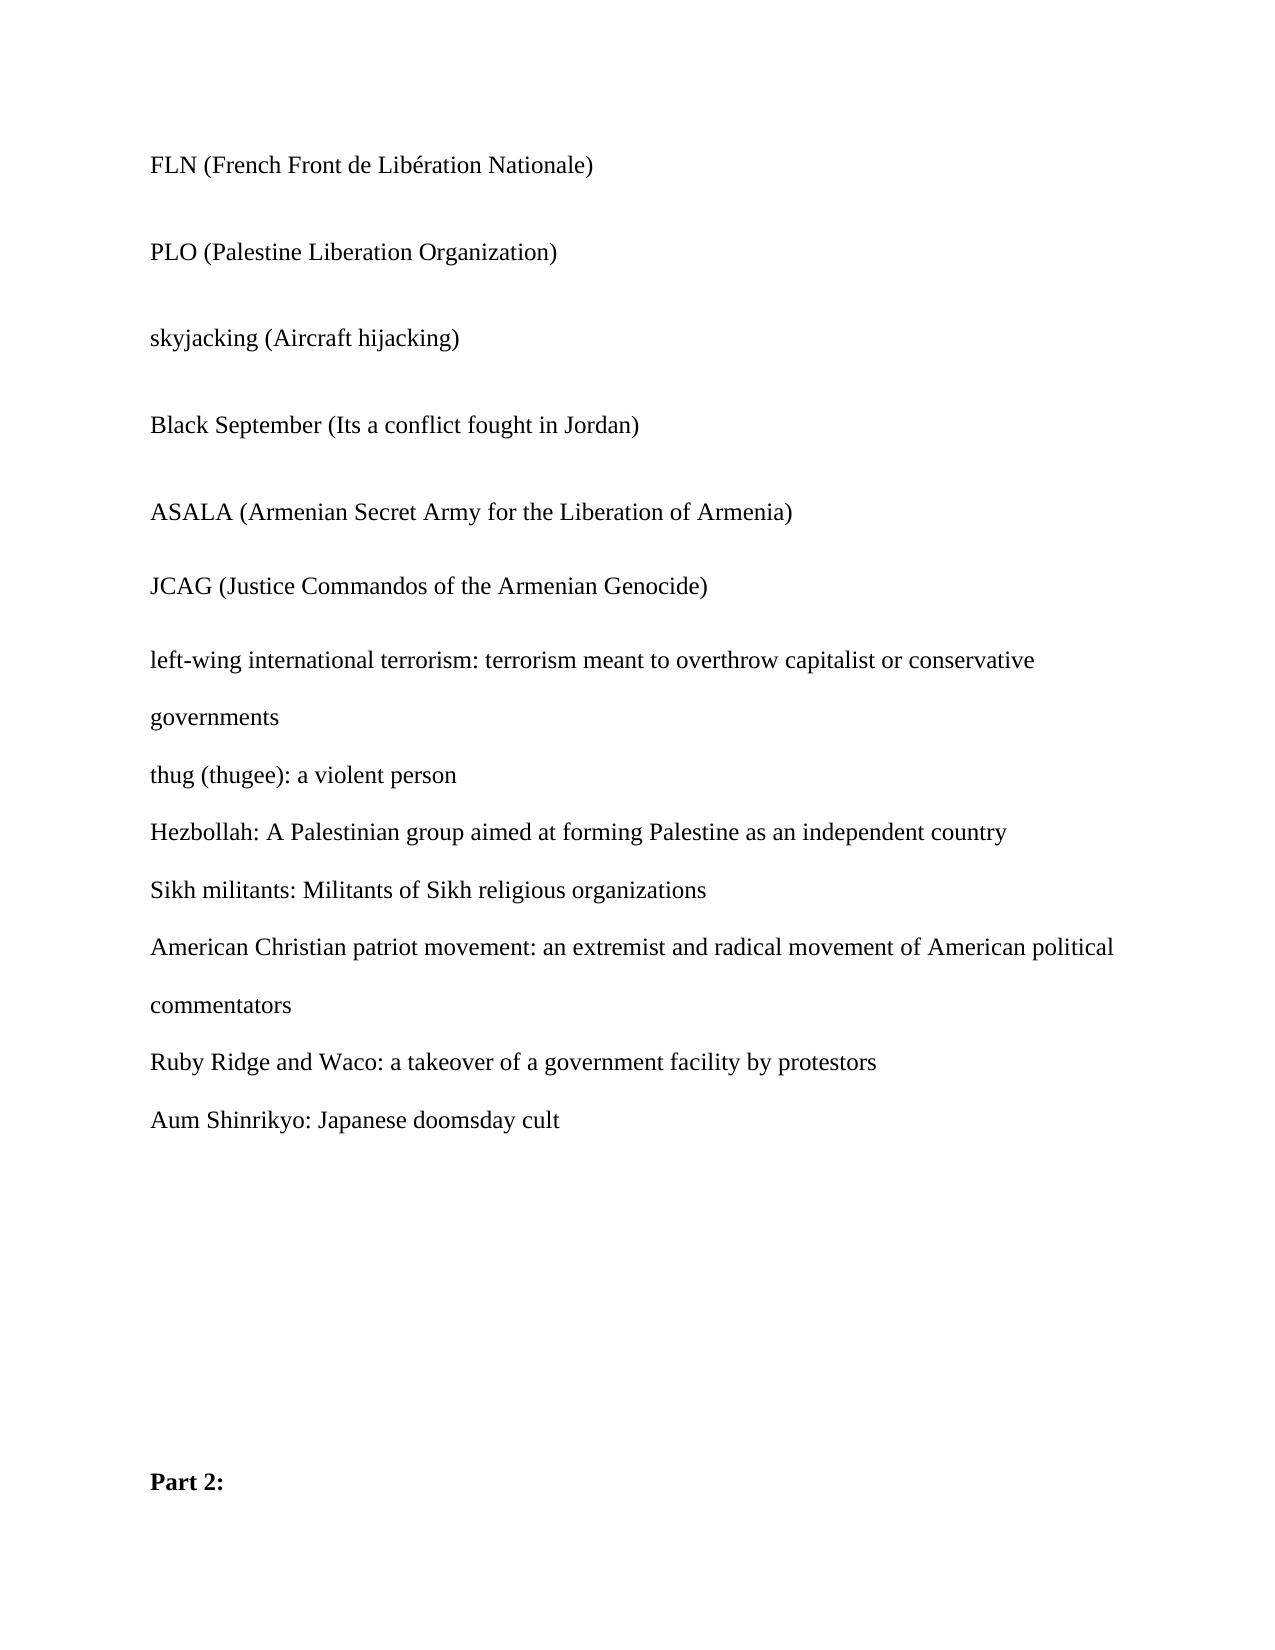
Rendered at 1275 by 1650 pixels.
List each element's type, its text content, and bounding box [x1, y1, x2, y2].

text Black September (Its a conflict fought in Jordan) [150, 410, 1125, 439]
text PLO (Palestine Liberation Organization) [150, 237, 1125, 265]
text FLN (French Front de Libération Nationale) [150, 150, 1125, 179]
text ASALA (Armenian Secret Army for the Liberation of Armenia) [150, 497, 1125, 525]
text Part 2: [150, 1467, 1125, 1495]
text skyjacking (Aircraft hijacking) [150, 323, 1125, 352]
text left-wing international terrorism: terrorism meant to overthrow capitalist or conservative governments thug (thugee): a violent person Hezbollah: A Palestinian group aimed at forming Palestine as an independent country Sikh militants: Militants of Sikh religious organizations American Christian patriot movement: an extremist and radical movement of American political commentators Ruby Ridge and Waco: a takeover of a government facility by protestors Aum Shinrikyo: Japanese doomsday cult [150, 645, 1125, 1134]
text JCAG (Justice Commandos of the Armenian Genocide) [150, 571, 1125, 599]
